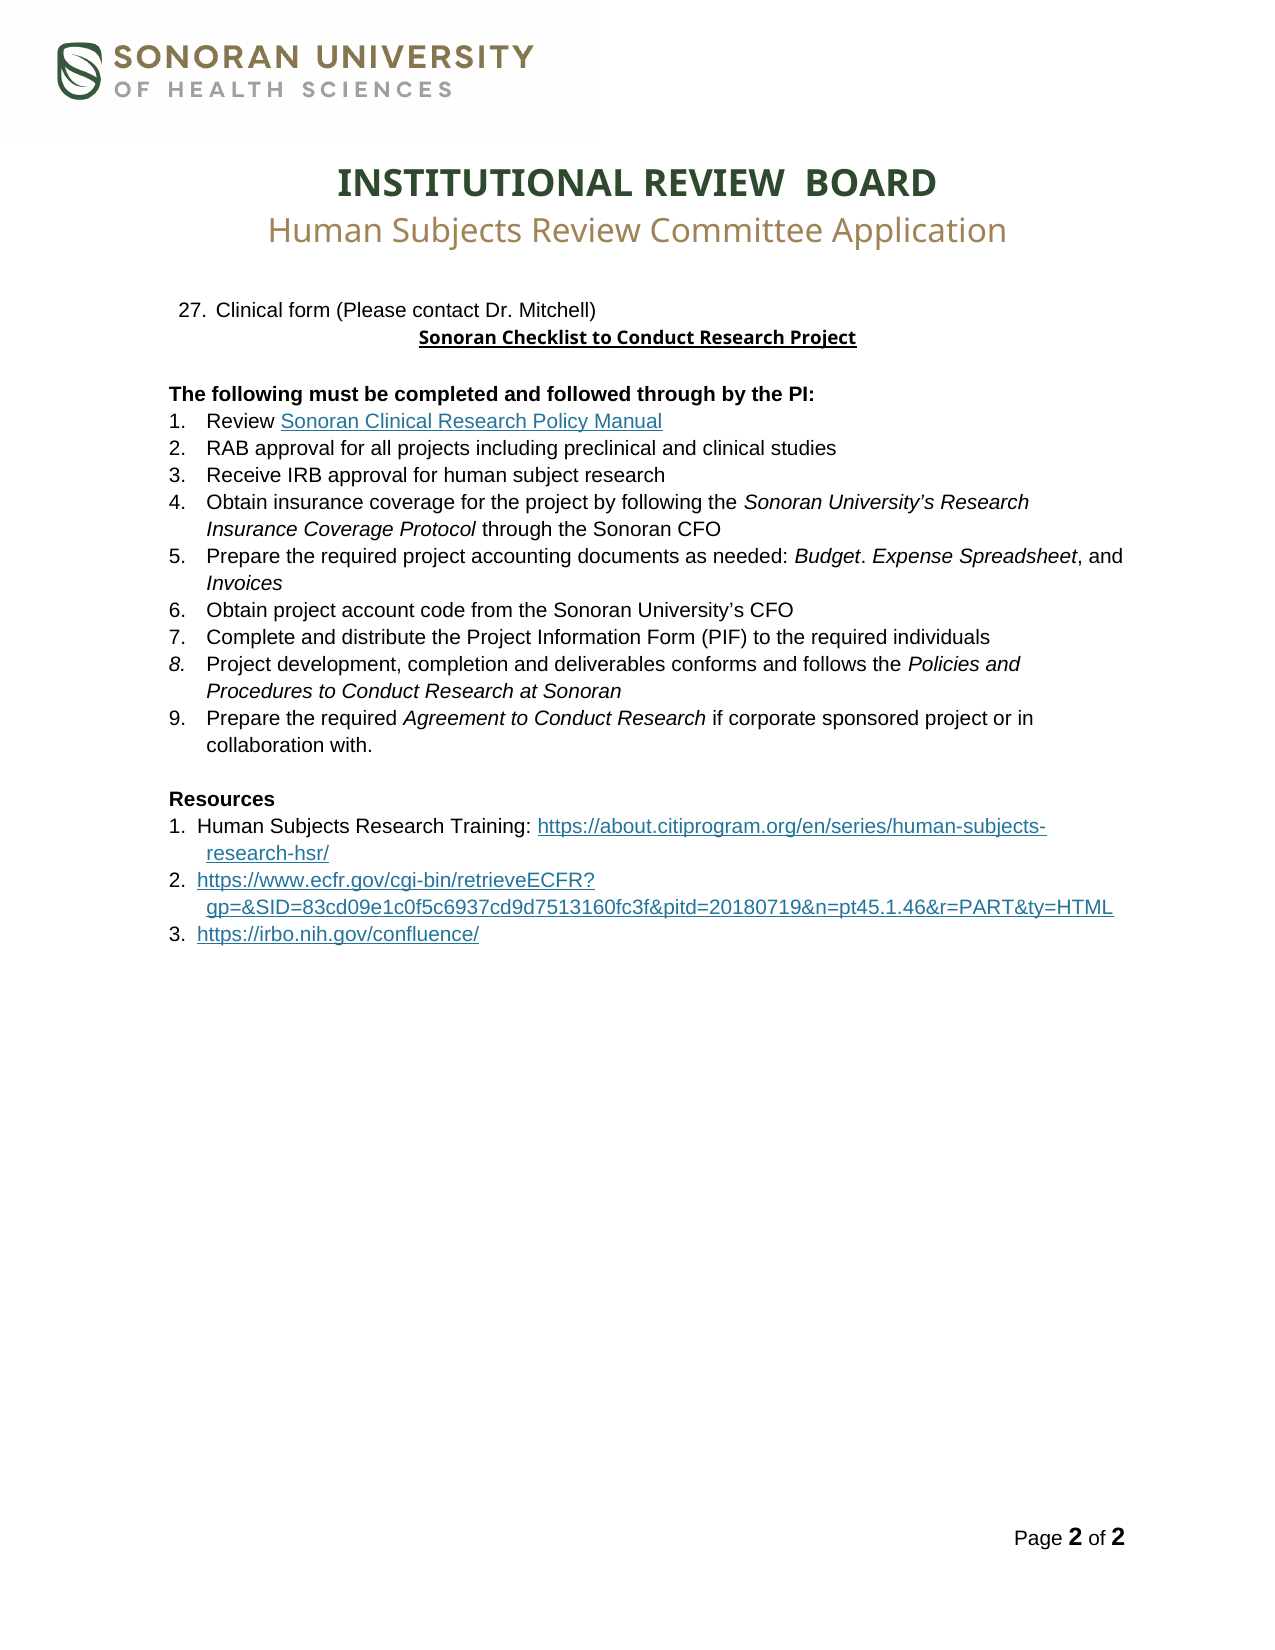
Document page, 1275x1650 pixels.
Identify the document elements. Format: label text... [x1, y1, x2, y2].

list Prepare the required Agreement to Conduct Research if corporate sponsored project or in collaboration with. [169, 706, 1125, 757]
list https://irbo.nih.gov/confluence/ [169, 922, 1125, 946]
list Clinical form (Please contact Dr. Mitchell) [178, 298, 1125, 322]
list Obtain project account code from the Sonoran University’s CFO [169, 598, 1125, 622]
picture [0, 0, 599, 143]
list Prepare the required project accounting documents as needed: Budget. Expense Spreadsheet, and Invoices [169, 544, 1125, 595]
list Receive IRB approval for human subject research [169, 463, 1125, 487]
list Review Sonoran Clinical Research Policy Manual [169, 409, 1125, 433]
list Complete and distribute the Project Information Form (PIF) to the required individuals [169, 625, 1125, 649]
list Obtain insurance coverage for the project by following the Sonoran University’s Research Insurance Coverage Protocol through the Sonoran CFO [169, 490, 1125, 541]
list https://www.ecfr.gov/cgi-bin/retrieveECFR?gp=&SID=83cd09e1c0f5c6937cd9d7513160fc3f&pitd=20180719&n=pt45.1.46&r=PART&ty=HTML [169, 868, 1125, 919]
list Project development, completion and deliverables conforms and follows the Policies and Procedures to Conduct Research at Sonoran [169, 652, 1125, 703]
list Human Subjects Research Training: https://about.citiprogram.org/en/series/human-subjects-research-hsr/ [169, 814, 1125, 865]
text Sonoran Checklist to Conduct Research Project [150, 325, 1125, 350]
text Resources [169, 787, 1125, 811]
list RAB approval for all projects including preclinical and clinical studies [169, 436, 1125, 460]
text The following must be completed and followed through by the PI: [150, 382, 1125, 406]
